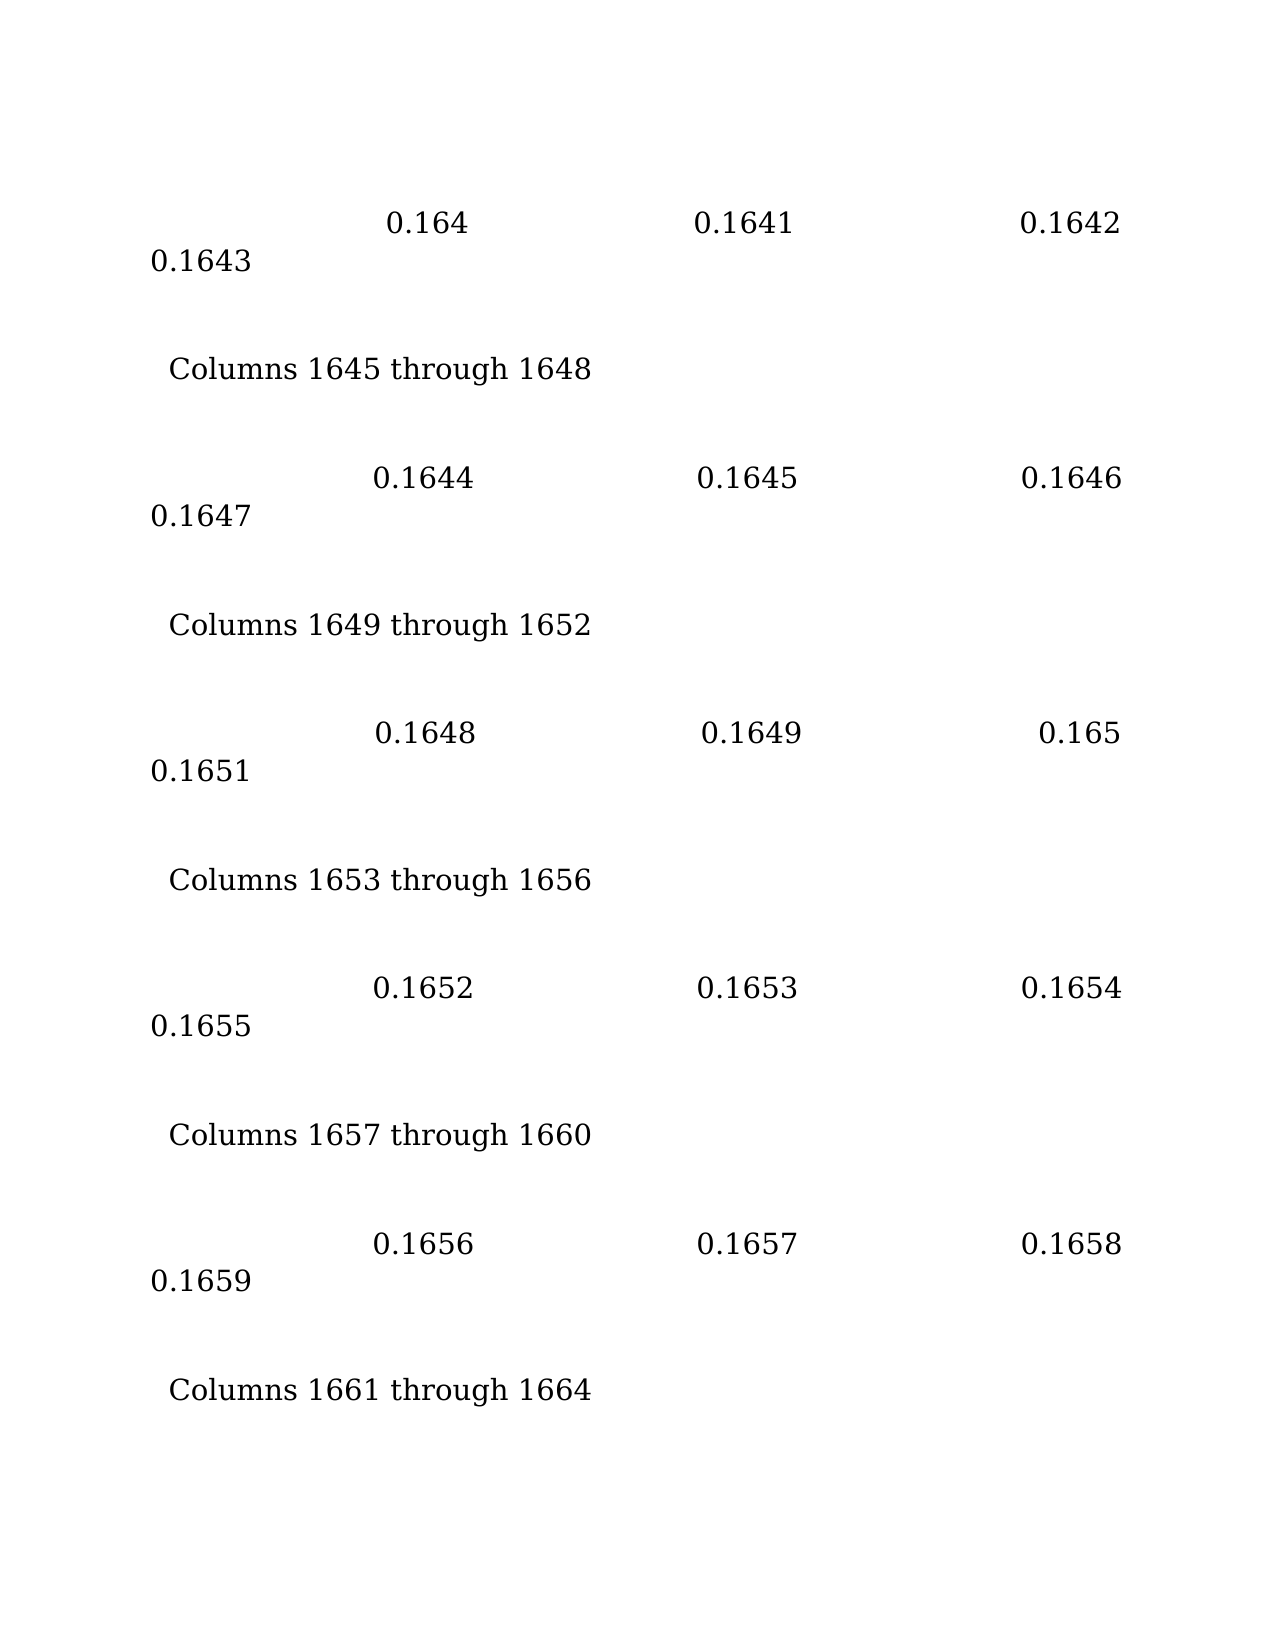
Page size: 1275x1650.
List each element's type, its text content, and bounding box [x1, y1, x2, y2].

text 0.164 0.1641 0.1642 0.1643 [150, 204, 1125, 277]
text 0.1652 0.1653 0.1654 0.1655 [150, 970, 1125, 1043]
text Columns 1657 through 1660 [150, 1116, 1125, 1151]
text Columns 1649 through 1652 [150, 606, 1125, 641]
text Columns 1661 through 1664 [150, 1372, 1125, 1407]
text 0.1648 0.1649 0.165 0.1651 [150, 715, 1125, 787]
text 0.1644 0.1645 0.1646 0.1647 [150, 459, 1125, 532]
text Columns 1653 through 1656 [150, 861, 1125, 896]
text Columns 1645 through 1648 [150, 351, 1125, 386]
text 0.1656 0.1657 0.1658 0.1659 [150, 1225, 1125, 1298]
